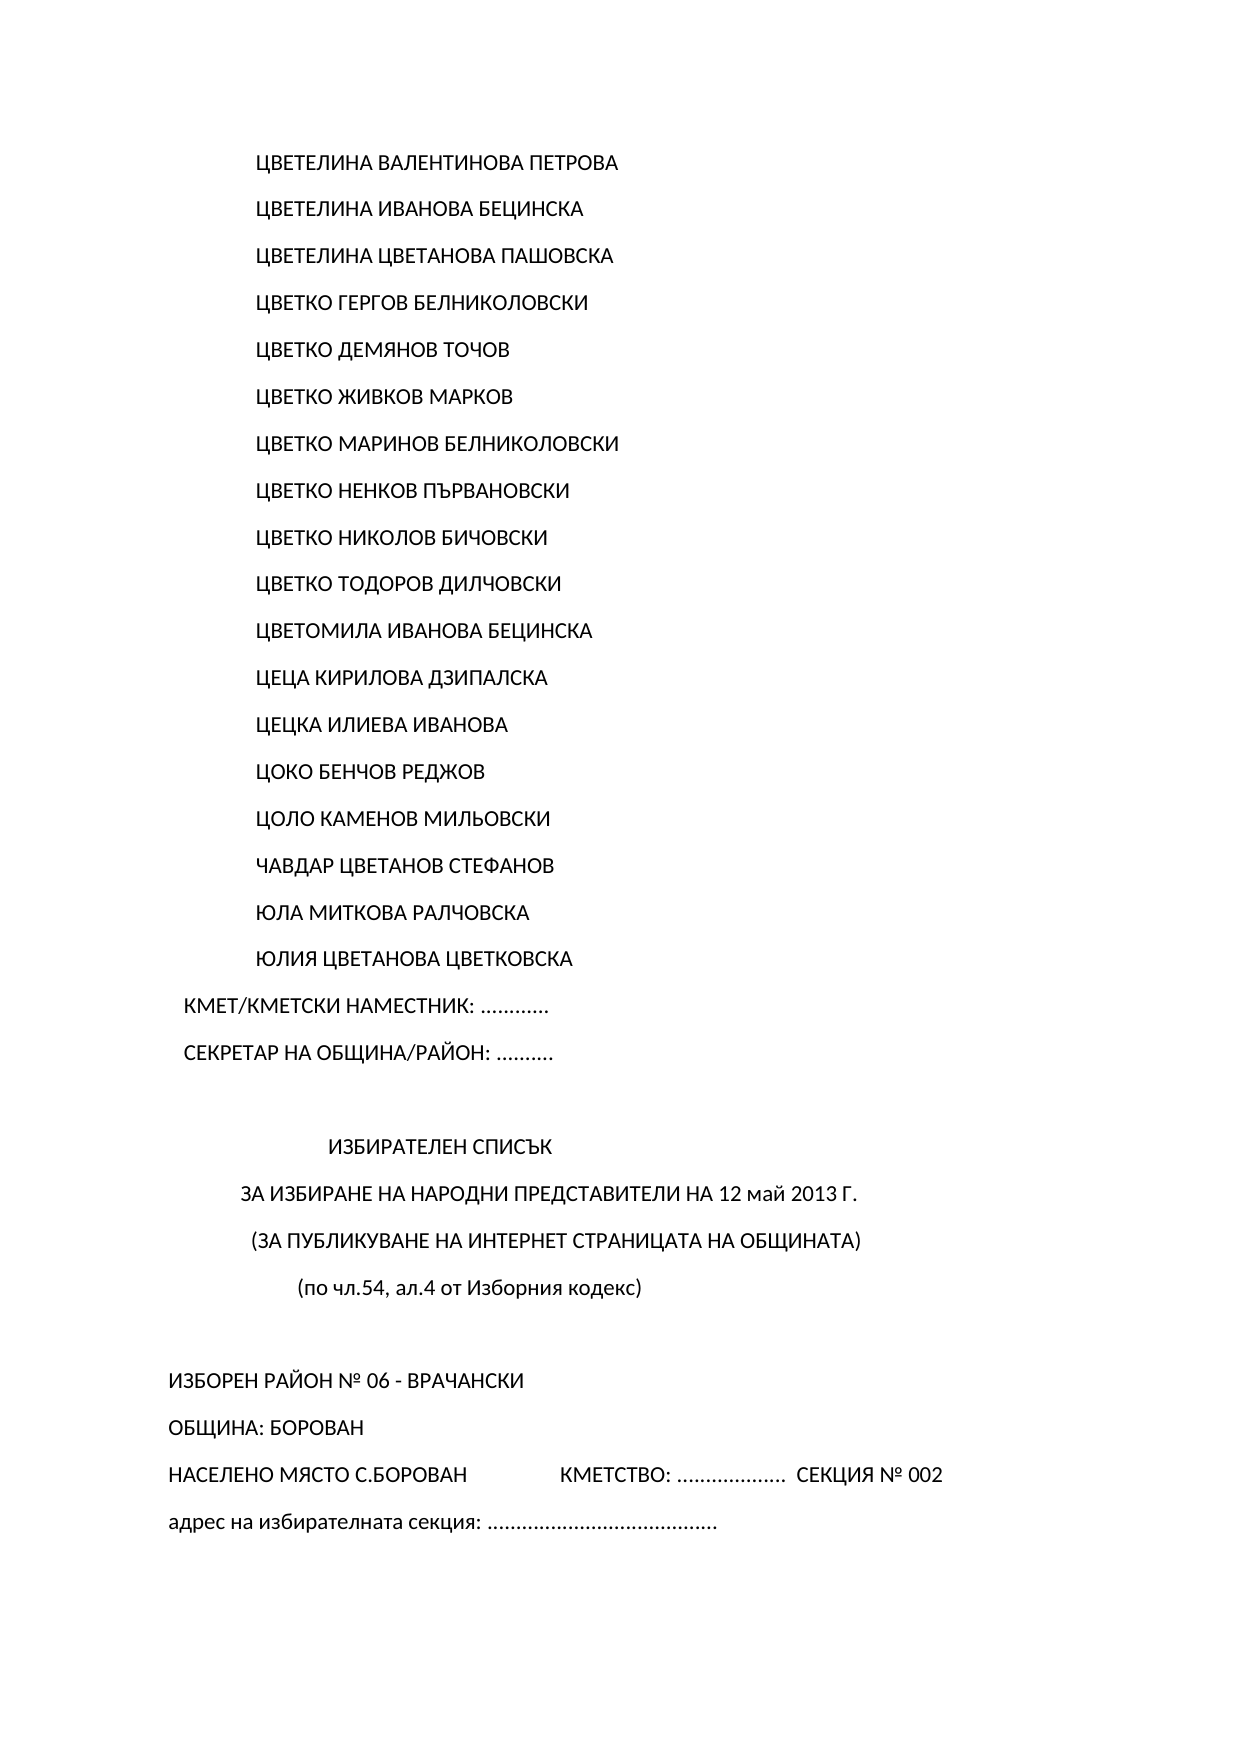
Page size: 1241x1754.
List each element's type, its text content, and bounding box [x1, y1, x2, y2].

text ЦОЛО КАМЕНОВ МИЛЬОВСКИ [148, 804, 1093, 832]
text ЦВЕТКО ТОДОРОВ ДИЛЧОВСКИ [148, 569, 1093, 597]
text ОБЩИНА: БОРОВАН [148, 1413, 1093, 1441]
text КМЕТ/КМЕТСКИ НАМЕСТНИК: ............ [148, 991, 1093, 1019]
text (ЗА ПУБЛИКУВАНЕ НА ИНТЕРНЕТ СТРАНИЦАТА НА ОБЩИНАТА) [148, 1226, 1093, 1254]
text ЦЕЦА КИРИЛОВА ДЗИПАЛСКА [148, 663, 1093, 691]
text ЦВЕТКО ГЕРГОВ БЕЛНИКОЛОВСКИ [148, 288, 1093, 316]
text ИЗБИРАТЕЛЕН СПИСЪК [148, 1132, 1093, 1160]
text ЮЛИЯ ЦВЕТАНОВА ЦВЕТКОВСКА [148, 944, 1093, 972]
text адрес на избирателната секция: ........................................ [148, 1507, 1093, 1535]
text ЦОКО БЕНЧОВ РЕДЖОВ [148, 757, 1093, 785]
text ЦВЕТКО НЕНКОВ ПЪРВАНОВСКИ [148, 476, 1093, 504]
text ЦВЕТКО ЖИВКОВ МАРКОВ [148, 382, 1093, 410]
text ЦВЕТОМИЛА ИВАНОВА БЕЦИНСКА [148, 616, 1093, 644]
text ЧАВДАР ЦВЕТАНОВ СТЕФАНОВ [148, 851, 1093, 879]
text ЦВЕТКО НИКОЛОВ БИЧОВСКИ [148, 523, 1093, 551]
text ЦВЕТКО МАРИНОВ БЕЛНИКОЛОВСКИ [148, 429, 1093, 457]
text НАСЕЛЕНО МЯСТО С.БОРОВАН КМЕТСТВО: ................... СЕКЦИЯ № 002 [148, 1460, 1093, 1488]
text ЦВЕТЕЛИНА ВАЛЕНТИНОВА ПЕТРОВА [148, 148, 1093, 176]
text ЮЛА МИТКОВА РАЛЧОВСКА [148, 898, 1093, 926]
text ЦЕЦКА ИЛИЕВА ИВАНОВА [148, 710, 1093, 738]
text ЗА ИЗБИРАНЕ НА НАРОДНИ ПРЕДСТАВИТЕЛИ НА 12 май 2013 Г. [148, 1179, 1093, 1207]
text ЦВЕТКО ДЕМЯНОВ ТОЧОВ [148, 335, 1093, 363]
text СЕКРЕТАР НА ОБЩИНА/РАЙОН: .......... [148, 1038, 1093, 1066]
text ЦВЕТЕЛИНА ИВАНОВА БЕЦИНСКА [148, 194, 1093, 222]
text ЦВЕТЕЛИНА ЦВЕТАНОВА ПАШОВСКА [148, 241, 1093, 269]
text ИЗБОРЕН РАЙОН № 06 - ВРАЧАНСКИ [148, 1366, 1093, 1394]
text (по чл.54, ал.4 от Изборния кодекс) [148, 1273, 1093, 1301]
